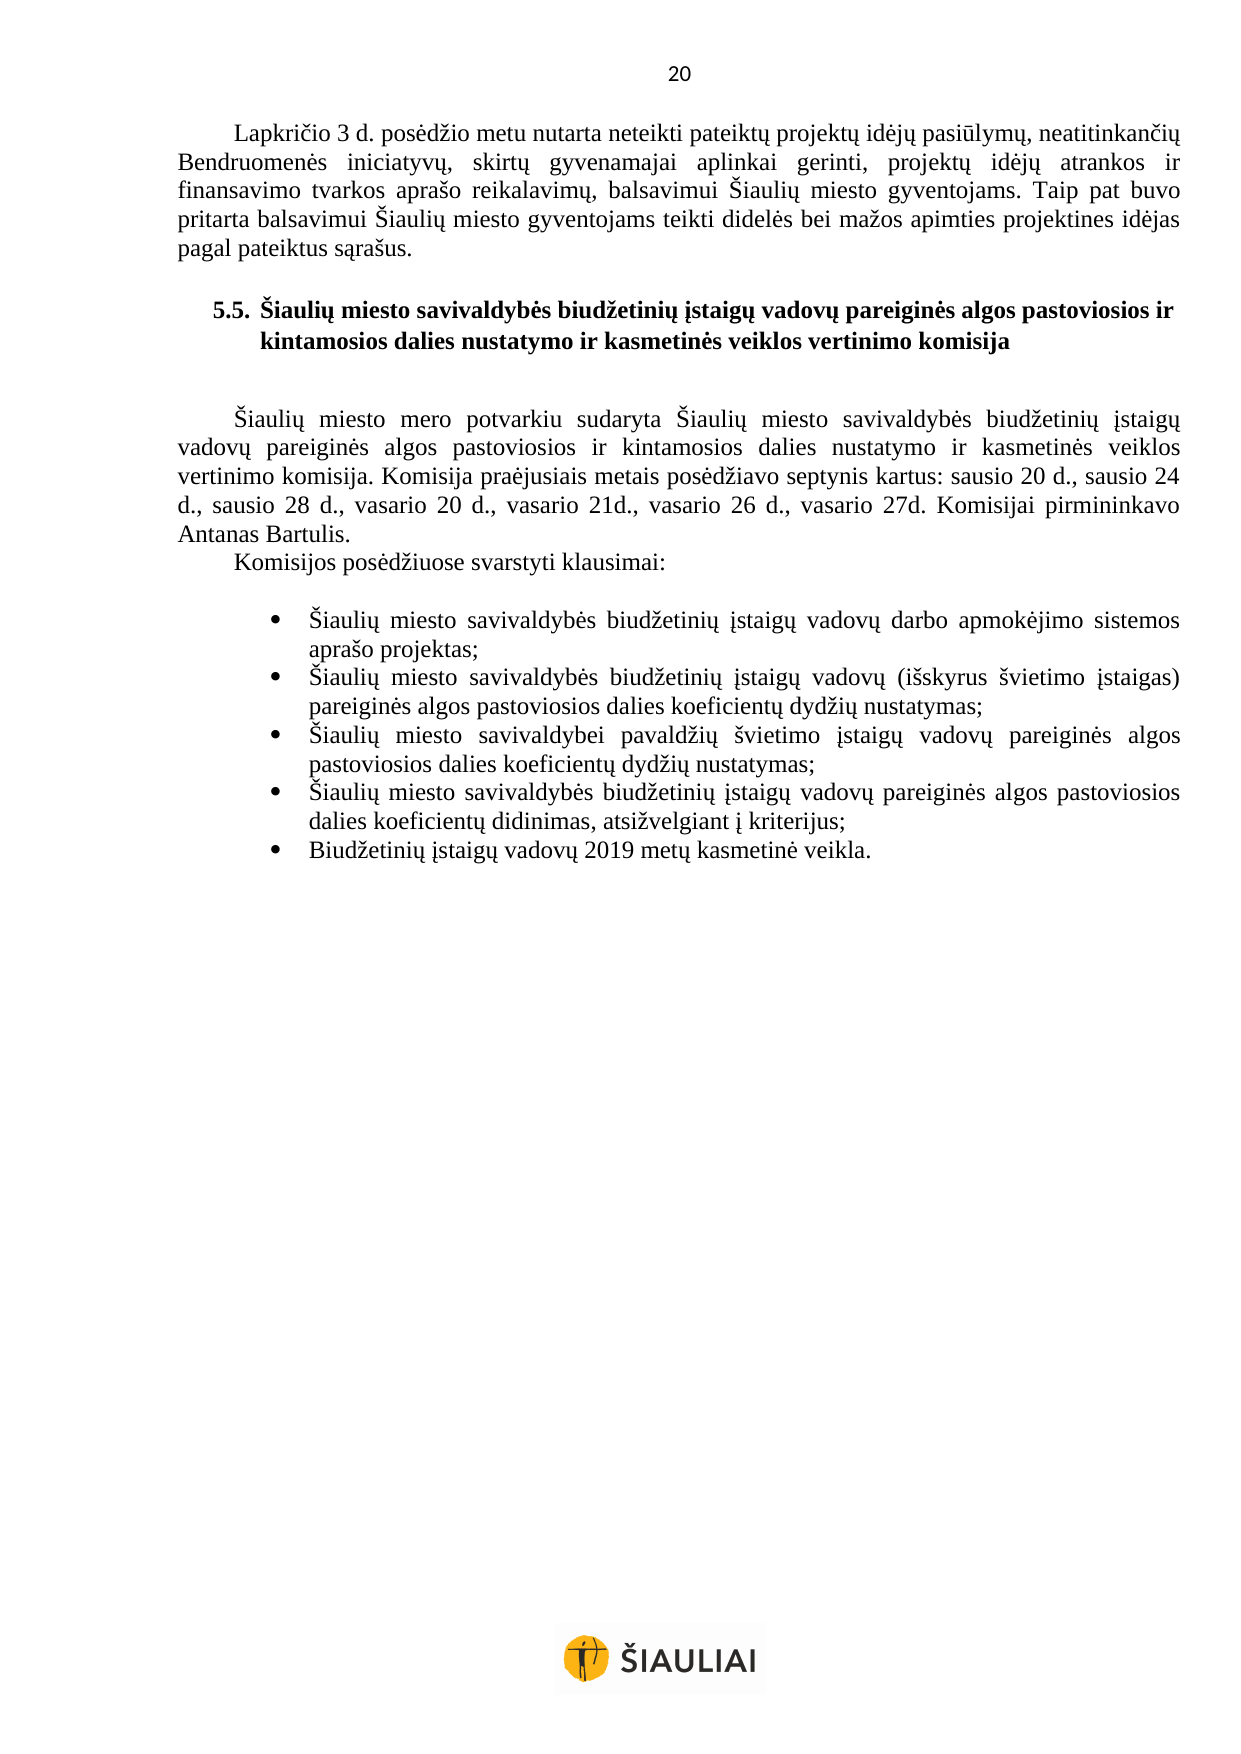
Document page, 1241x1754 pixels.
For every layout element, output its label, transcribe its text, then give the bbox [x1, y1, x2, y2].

text Komisijos posėdžiuose svarstyti klausimai: [177, 547, 1181, 576]
picture [554, 1623, 766, 1695]
text Lapkričio 3 d. posėdžio metu nutarta neteikti pateiktų projektų idėjų pasiūlymų, neatitinkančių Bendruomenės iniciatyvų, skirtų gyvenamajai aplinkai gerinti, projektų idėjų atrankos ir finansavimo tvarkos aprašo reikalavimų, balsavimui Šiaulių miesto gyventojams. Taip pat buvo pritarta balsavimui Šiaulių miesto gyventojams teikti didelės bei mažos apimties projektines idėjas pagal pateiktus sąrašus. [177, 118, 1181, 262]
text Šiaulių miesto mero potvarkiu sudaryta Šiaulių miesto savivaldybės biudžetinių įstaigų vadovų pareiginės algos pastoviosios ir kintamosios dalies nustatymo ir kasmetinės veiklos vertinimo komisija. Komisija praėjusiais metais posėdžiavo septynis kartus: sausio 20 d., sausio 24 d., sausio 28 d., vasario 20 d., vasario 21d., vasario 26 d., vasario 27d. Komisijai pirmininkavo Antanas Bartulis. [177, 404, 1181, 547]
list Biudžetinių įstaigų vadovų 2019 metų kasmetinė veikla. [271, 835, 1181, 864]
list Šiaulių miesto savivaldybės biudžetinių įstaigų vadovų pareiginės algos pastoviosios dalies koeficientų didinimas, atsižvelgiant į kriterijus; [271, 777, 1181, 835]
list Šiaulių miesto savivaldybės biudžetinių įstaigų vadovų darbo apmokėjimo sistemos aprašo projektas; [271, 605, 1181, 662]
subtitle Šiaulių miesto savivaldybės biudžetinių įstaigų vadovų pareiginės algos pastoviosios ir kintamosios dalies nustatymo ir kasmetinės veiklos vertinimo komisija [213, 295, 1181, 354]
list Šiaulių miesto savivaldybei pavaldžių švietimo įstaigų vadovų pareiginės algos pastoviosios dalies koeficientų dydžių nustatymas; [271, 720, 1181, 777]
list Šiaulių miesto savivaldybės biudžetinių įstaigų vadovų (išskyrus švietimo įstaigas) pareiginės algos pastoviosios dalies koeficientų dydžių nustatymas; [271, 662, 1181, 720]
